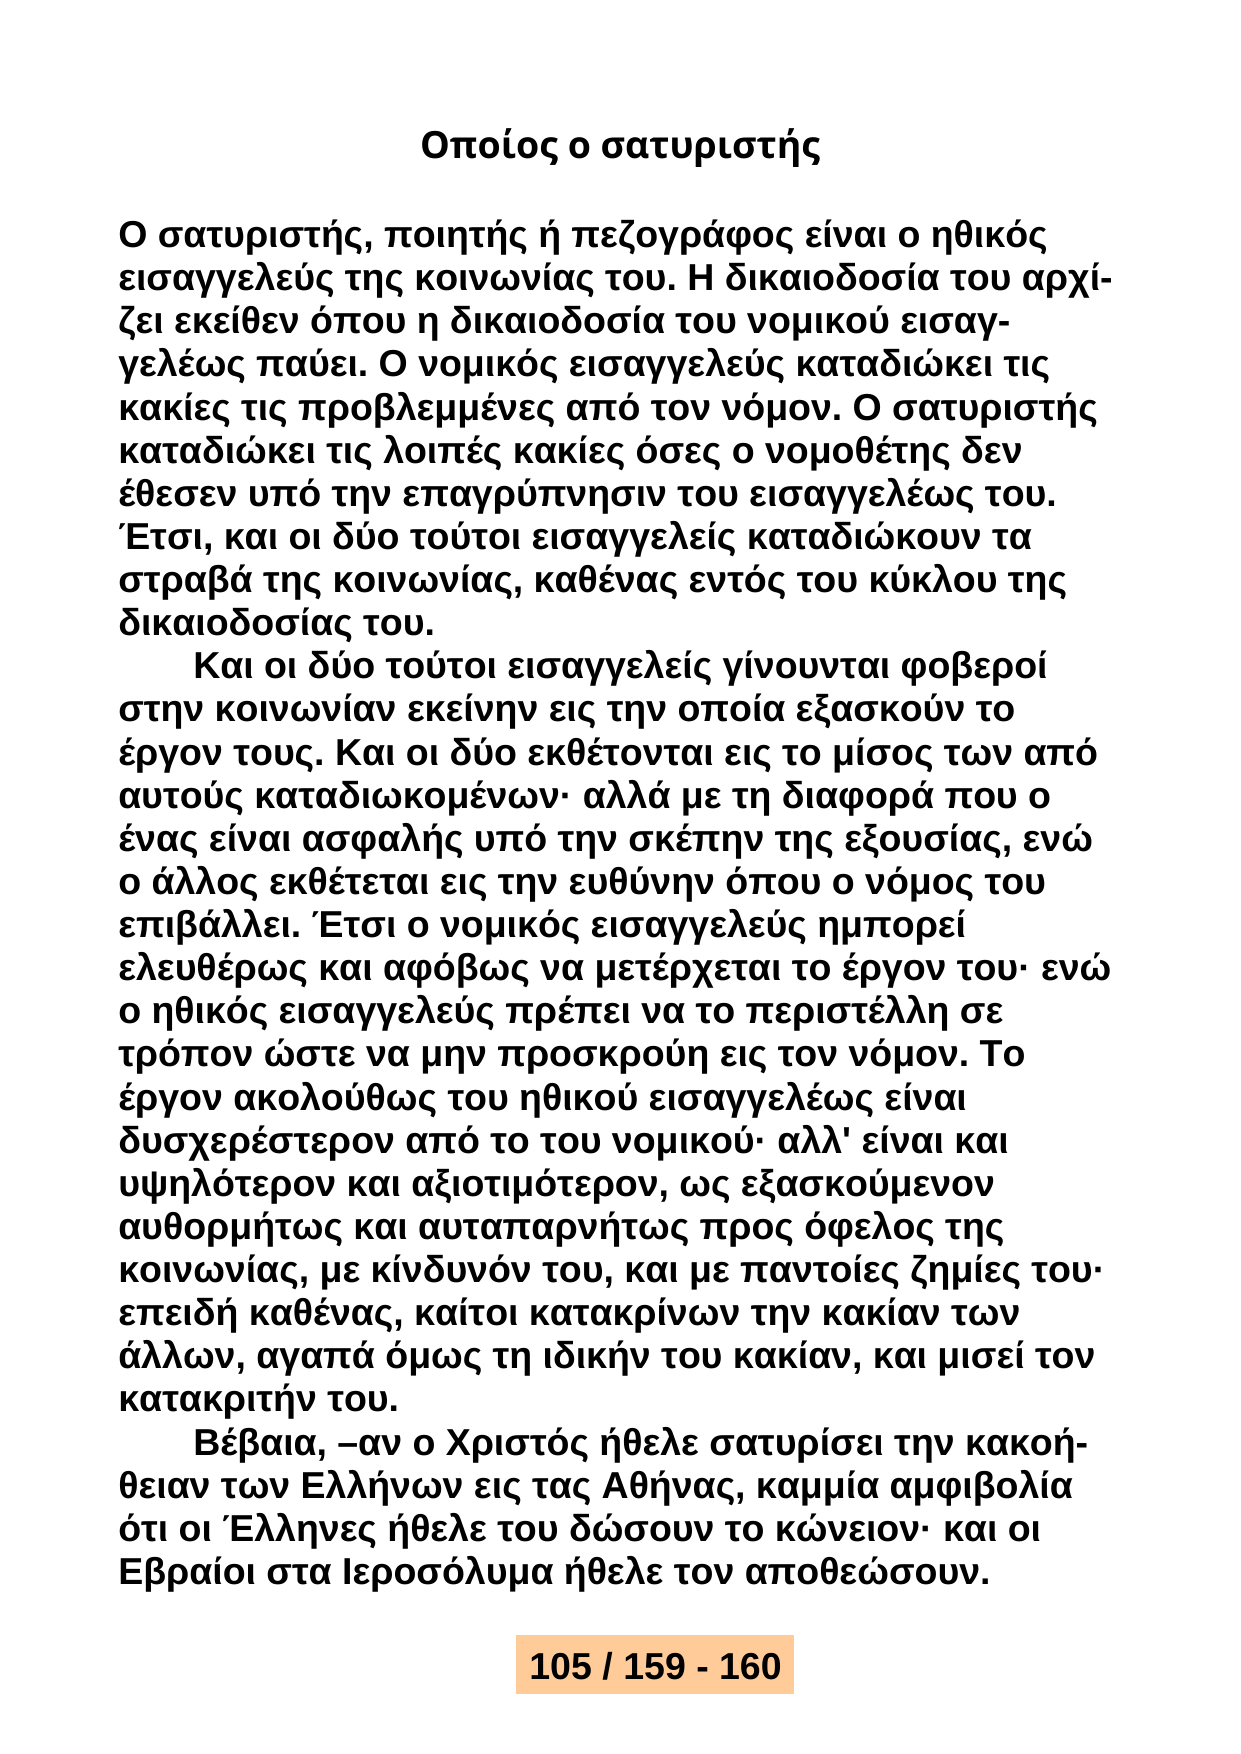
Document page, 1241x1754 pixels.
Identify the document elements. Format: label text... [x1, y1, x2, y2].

text Και οι δύο τούτοι εισαγγελείς γίνουνται φοβεροί στην κοινωνίαν εκείνην εις την οποία εξασκούν το έργον τους. Και οι δύο εκθέτονται εις το μίσος των από αυτούς καταδιωκομένων· αλλά με τη διαφορά που ο ένας είναι ασφαλής υπό την σκέπην της εξουσίας, ενώ ο άλλος εκθέτεται εις την ευθύνην όπου ο νόμος του επιβάλλει. Έτσι ο νομικός εισαγγελεύς ημπορεί ελευθέρως και αφόβως να μετέρχεται το έργον του· ενώ ο ηθικός εισαγγελεύς πρέπει να το περιστέλλη σε τρόπον ώστε να μην προσκρούη εις τον νόμον. Το έργον ακολούθως του ηθικού εισαγγελέως είναι δυσχερέστερον από το του νομικού· αλλ' είναι και υψηλότερον και αξιοτιμότερον, ως εξασκούμενον αυθορμήτως και αυταπαρνήτως προς όφελος της κοινωνίας, με κίνδυνόν του, και με παντοίες ζημίες του· επειδή καθένας, καίτοι κατακρίνων την κακίαν των άλλων, αγαπά όμως τη ιδικήν του κακίαν, και μισεί τον κατακριτήν του. [118, 643, 1122, 1420]
text Ο σατυριστής, ποιητής ή πεζογράφος είναι ο ηθικός εισαγγελεύς της κοινωνίας του. Η δικαιοδοσία του αρχί-ζει εκείθεν όπου η δικαιοδοσία του νομικού εισαγ-γελέως παύει. Ο νομικός εισαγγελεύς καταδιώκει τις κακίες τις προβλεμμένες από τον νόμον. Ο σατυριστής καταδιώκει τις λοιπές κακίες όσες ο νομοθέτης δεν έθεσεν υπό την επαγρύπνησιν του εισαγγελέως του. Έτσι, και οι δύο τούτοι εισαγγελείς καταδιώκουν τα στραβά της κοινωνίας, καθένας εντός του κύκλου της δικαιοδοσίας του. [118, 212, 1122, 643]
text Οποίος ο σατυριστής [118, 118, 1122, 169]
text Βέβαια, –αν ο Χριστός ήθελε σατυρίσει την κακοή-θειαν των Ελλήνων εις τας Αθήνας, καμμία αμφιβολία ότι οι Έλληνες ήθελε του δώσουν το κώνειον· και οι Εβραίοι στα Ιεροσόλυμα ήθελε τον αποθεώσουν. [118, 1420, 1122, 1592]
